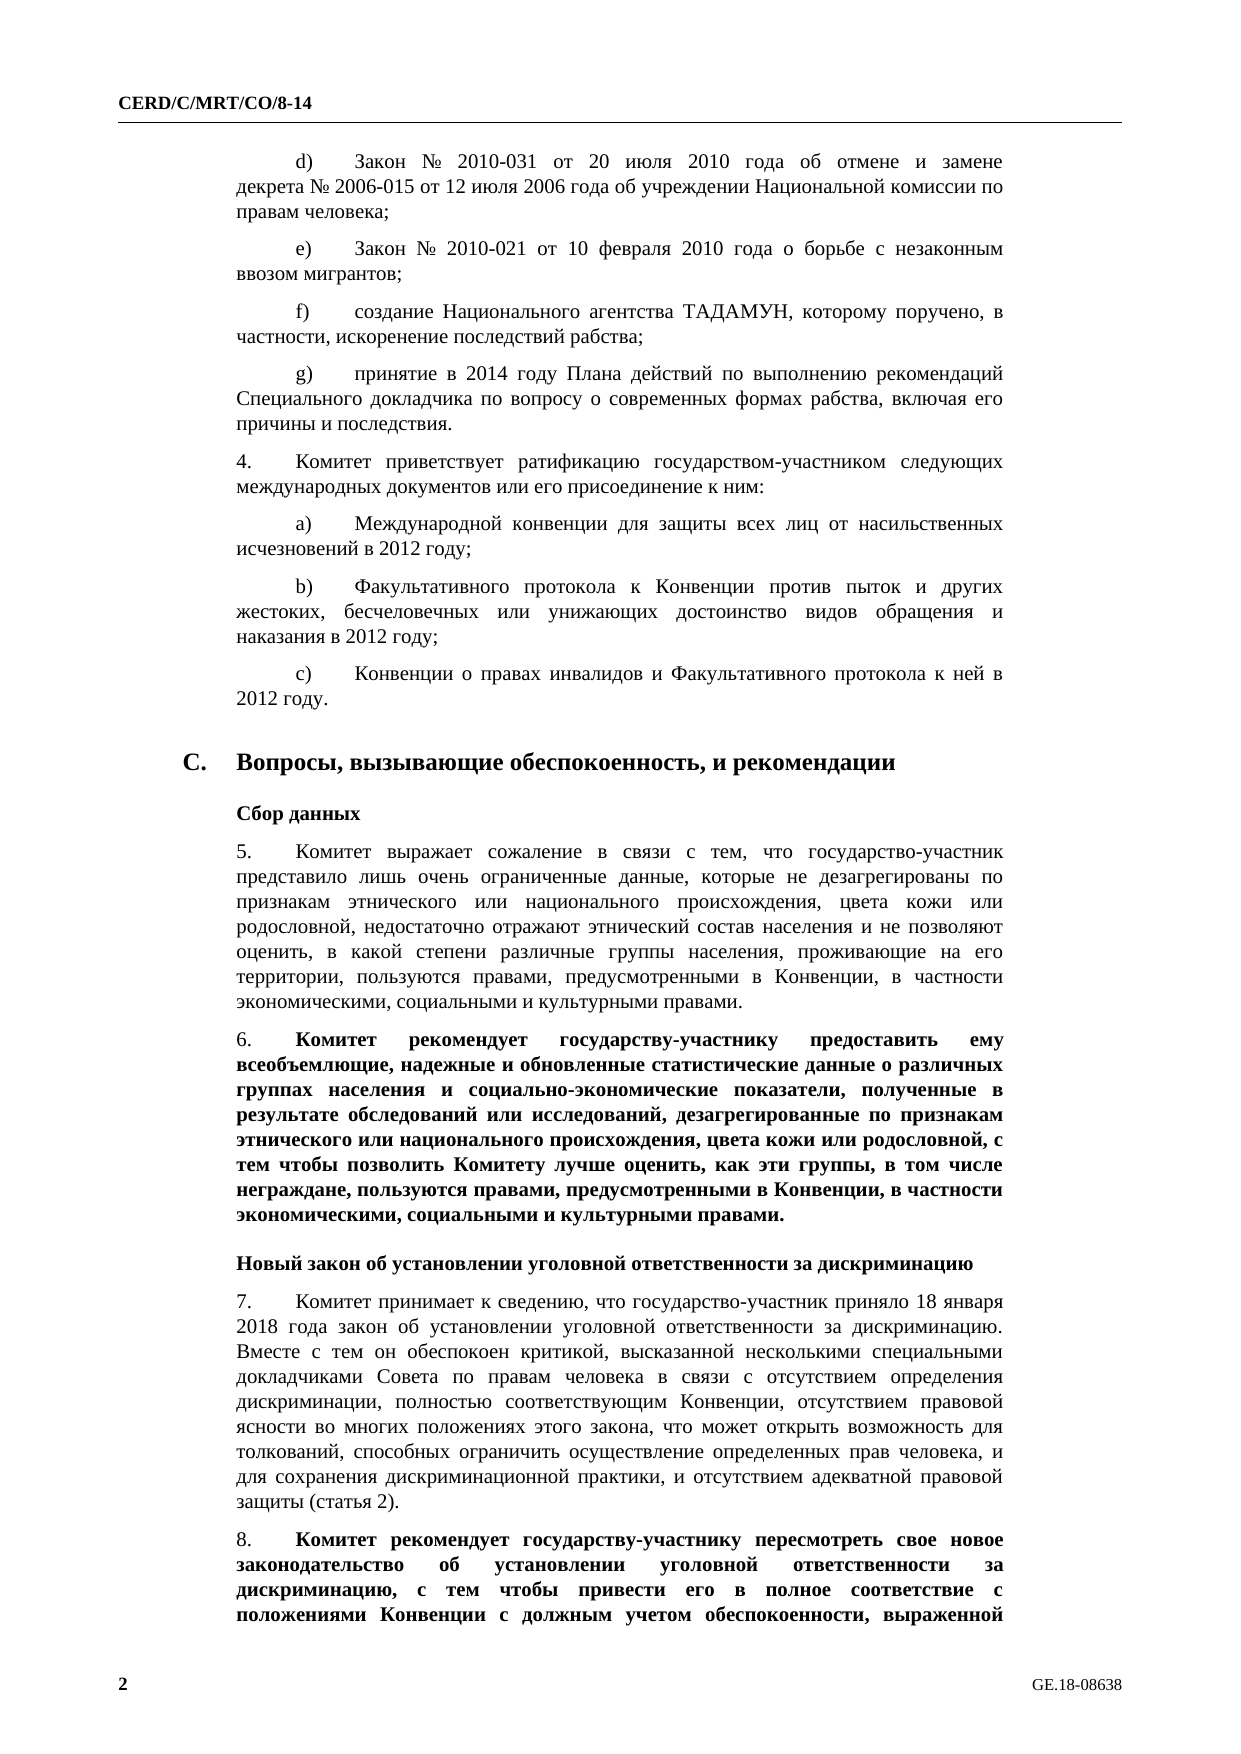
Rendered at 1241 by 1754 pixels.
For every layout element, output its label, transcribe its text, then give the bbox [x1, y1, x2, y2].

text g) принятие в 2014 году Плана действий по выполнению рекомендаций Специального докладчика по вопросу о современных формах рабства, включая его причины и последствия. [236, 360, 1004, 435]
text 7. Комитет принимает к сведению, что государство-участник приняло 18 января 2018 года закон об установлении уголовной ответственности за дискриминацию. Вместе с тем он обеспокоен критикой, высказанной несколькими специальными докладчиками Совета по правам человека в связи с отсутствием определения дискриминации, полностью соответствующим Конвенции, отсутствием правовой ясности во многих положениях этого закона, что может открыть возможность для толкований, способных ограничить осуществление определенных прав человека, и для сохранения дискриминационной практики, и отсутствием адекватной правовой защиты (статья 2). [236, 1288, 1004, 1513]
text C. Вопросы, вызывающие обеспокоенность, и рекомендации [118, 748, 1004, 776]
text e) Закон № 2010-021 от 10 февраля 2010 года о борьбе с незаконным ввозом мигрантов; [236, 235, 1004, 285]
text d) Закон № 2010-031 от 20 июля 2010 года об отмене и замене декрета № 2006-015 от 12 июля 2006 года об учреждении Национальной комиссии по правам человека; [236, 148, 1004, 223]
text c) Конвенции о правах инвалидов и Факультативного протокола к ней в 2012 году. [236, 660, 1004, 710]
text Новый закон об установлении уголовной ответственности за дискриминацию [118, 1251, 1004, 1276]
text 4. Комитет приветствует ратификацию государством-участником следующих международных документов или его присоединение к ним: [236, 448, 1004, 498]
text a) Международной конвенции для защиты всех лиц от насильственных исчезновений в 2012 году; [236, 510, 1004, 560]
text f) создание Национального агентства ТАДАМУН, которому поручено, в частности, искоренение последствий рабства; [236, 298, 1004, 348]
text b) Факультативного протокола к Конвенции против пыток и других жестоких, бесчеловечных или унижающих достоинство видов обращения и наказания в 2012 году; [236, 573, 1004, 648]
text 6. Комитет рекомендует государству-участнику предоставить ему всеобъемлющие, надежные и обновленные статистические данные о различных группах населения и социально-экономические показатели, полученные в результате обследований или исследований, дезагрегированные по признакам этнического или национального происхождения, цвета кожи или родословной, с тем чтобы позволить Комитету лучше оценить, как эти группы, в том числе неграждане, пользуются правами, предусмотренными в Конвенции, в частности экономическими, социальными и культурными правами. [236, 1026, 1004, 1226]
text Сбор данных [118, 801, 1004, 826]
text 5. Комитет выражает сожаление в связи с тем, что государство-участник представило лишь очень ограниченные данные, которые не дезагрегированы по признакам этнического или национального происхождения, цвета кожи или родословной, недостаточно отражают этнический состав населения и не позволяют оценить, в какой степени различные группы населения, проживающие на его территории, пользуются правами, предусмотренными в Конвенции, в частности экономическими, социальными и культурными правами. [236, 838, 1004, 1013]
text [236, 1526, 1004, 1626]
